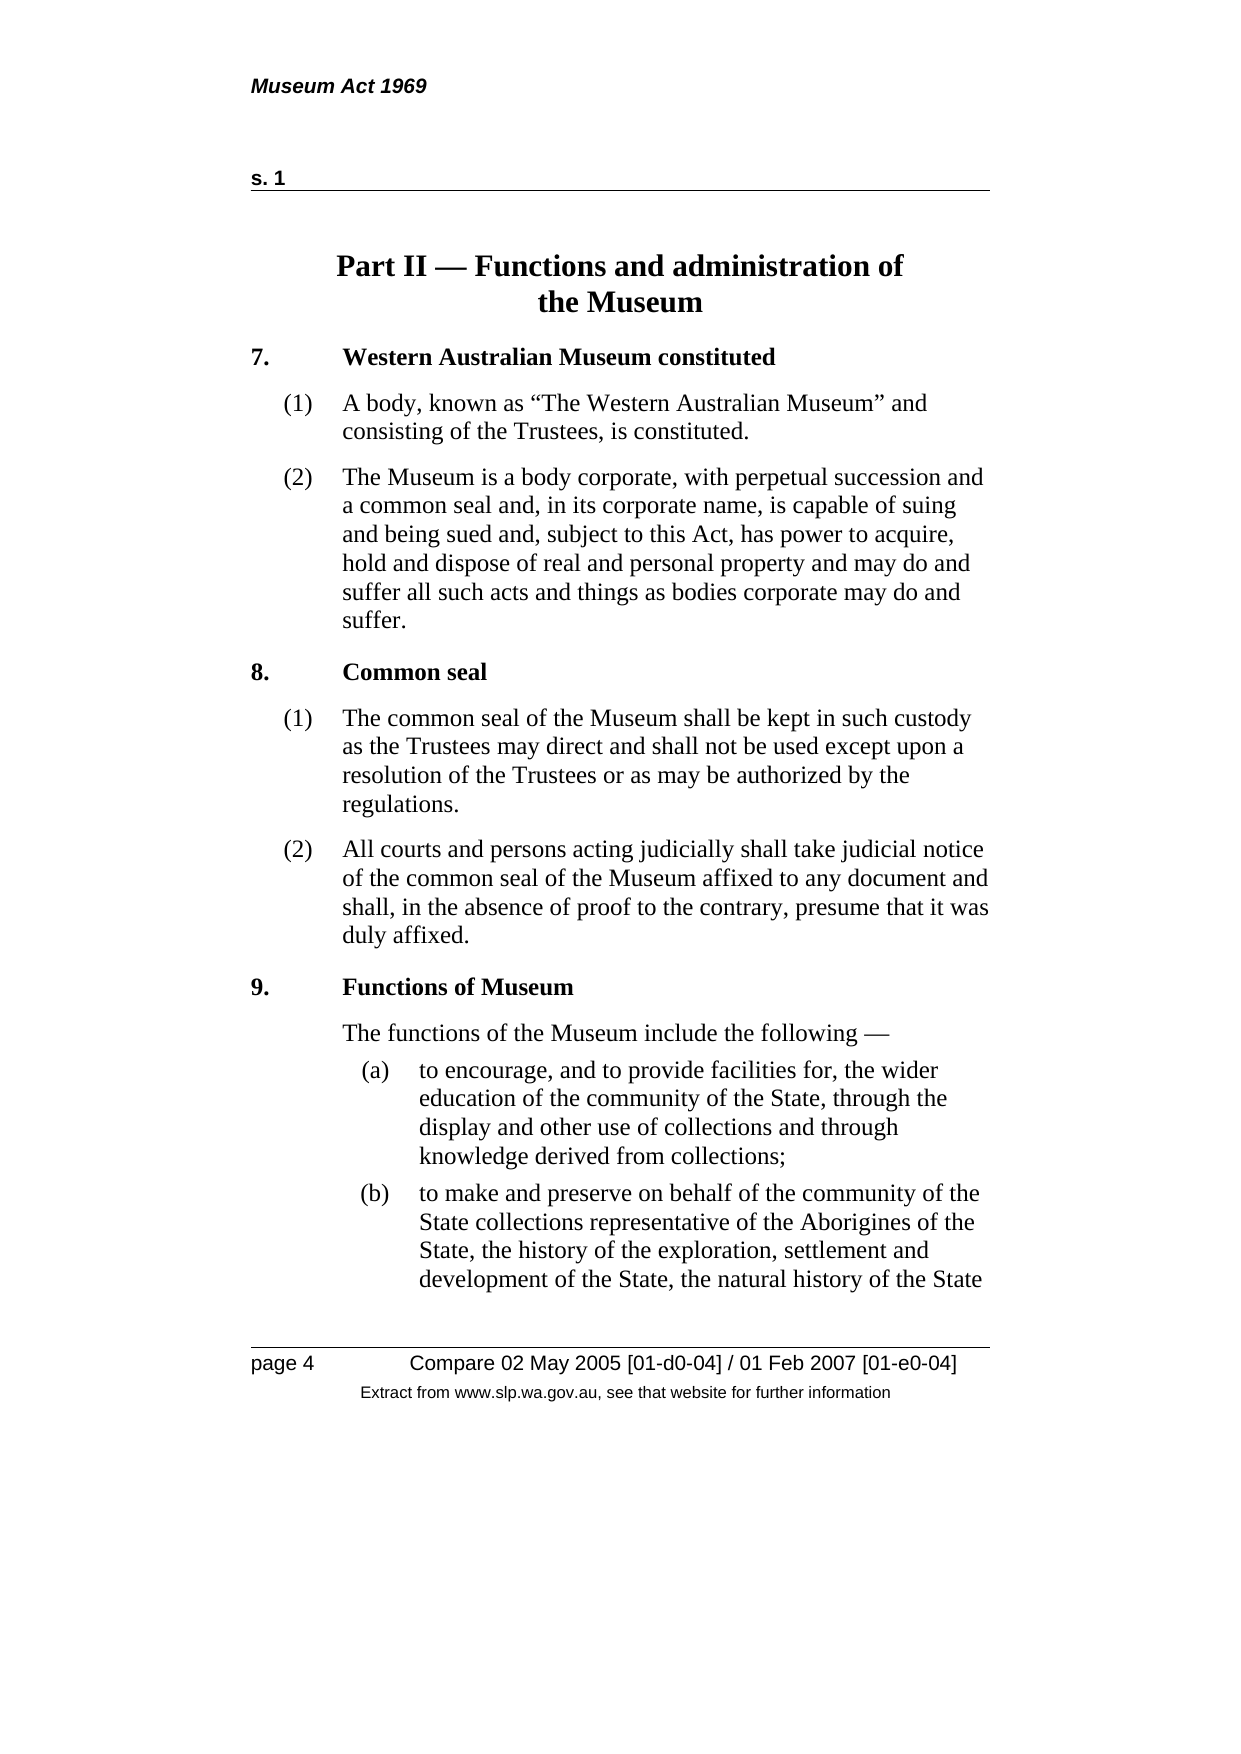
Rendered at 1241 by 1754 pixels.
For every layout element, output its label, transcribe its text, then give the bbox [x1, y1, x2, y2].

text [251, 1178, 990, 1293]
text (1) The common seal of the Museum shall be kept in such custody as the Trustees may direct and shall not be used except upon a resolution of the Trustees or as may be authorized by the regulations. [251, 703, 990, 818]
subtitle 9. Functions of Museum [251, 972, 990, 1001]
text (a) to encourage, and to provide facilities for, the wider education of the community of the State, through the display and other use of collections and through knowledge derived from collections; [251, 1055, 990, 1170]
text (1) A body, known as “The Western Australian Museum” and consisting of the Trustees, is constituted. [251, 388, 990, 445]
text (2) The Museum is a body corporate, with perpetual succession and a common seal and, in its corporate name, is capable of suing and being sued and, subject to this Act, has power to acquire, hold and dispose of real and personal property and may do and suffer all such acts and things as bodies corporate may do and suffer. [251, 462, 990, 634]
text (2) All courts and persons acting judicially shall take judicial notice of the common seal of the Museum affixed to any document and shall, in the absence of proof to the contrary, presume that it was duly affixed. [251, 834, 990, 949]
text The functions of the Museum include the following — [251, 1018, 990, 1046]
subtitle 8. Common seal [251, 657, 990, 686]
subtitle 7. Western Australian Museum constituted [251, 342, 990, 371]
subtitle Part II — Functions and administration of the Museum [251, 247, 990, 319]
